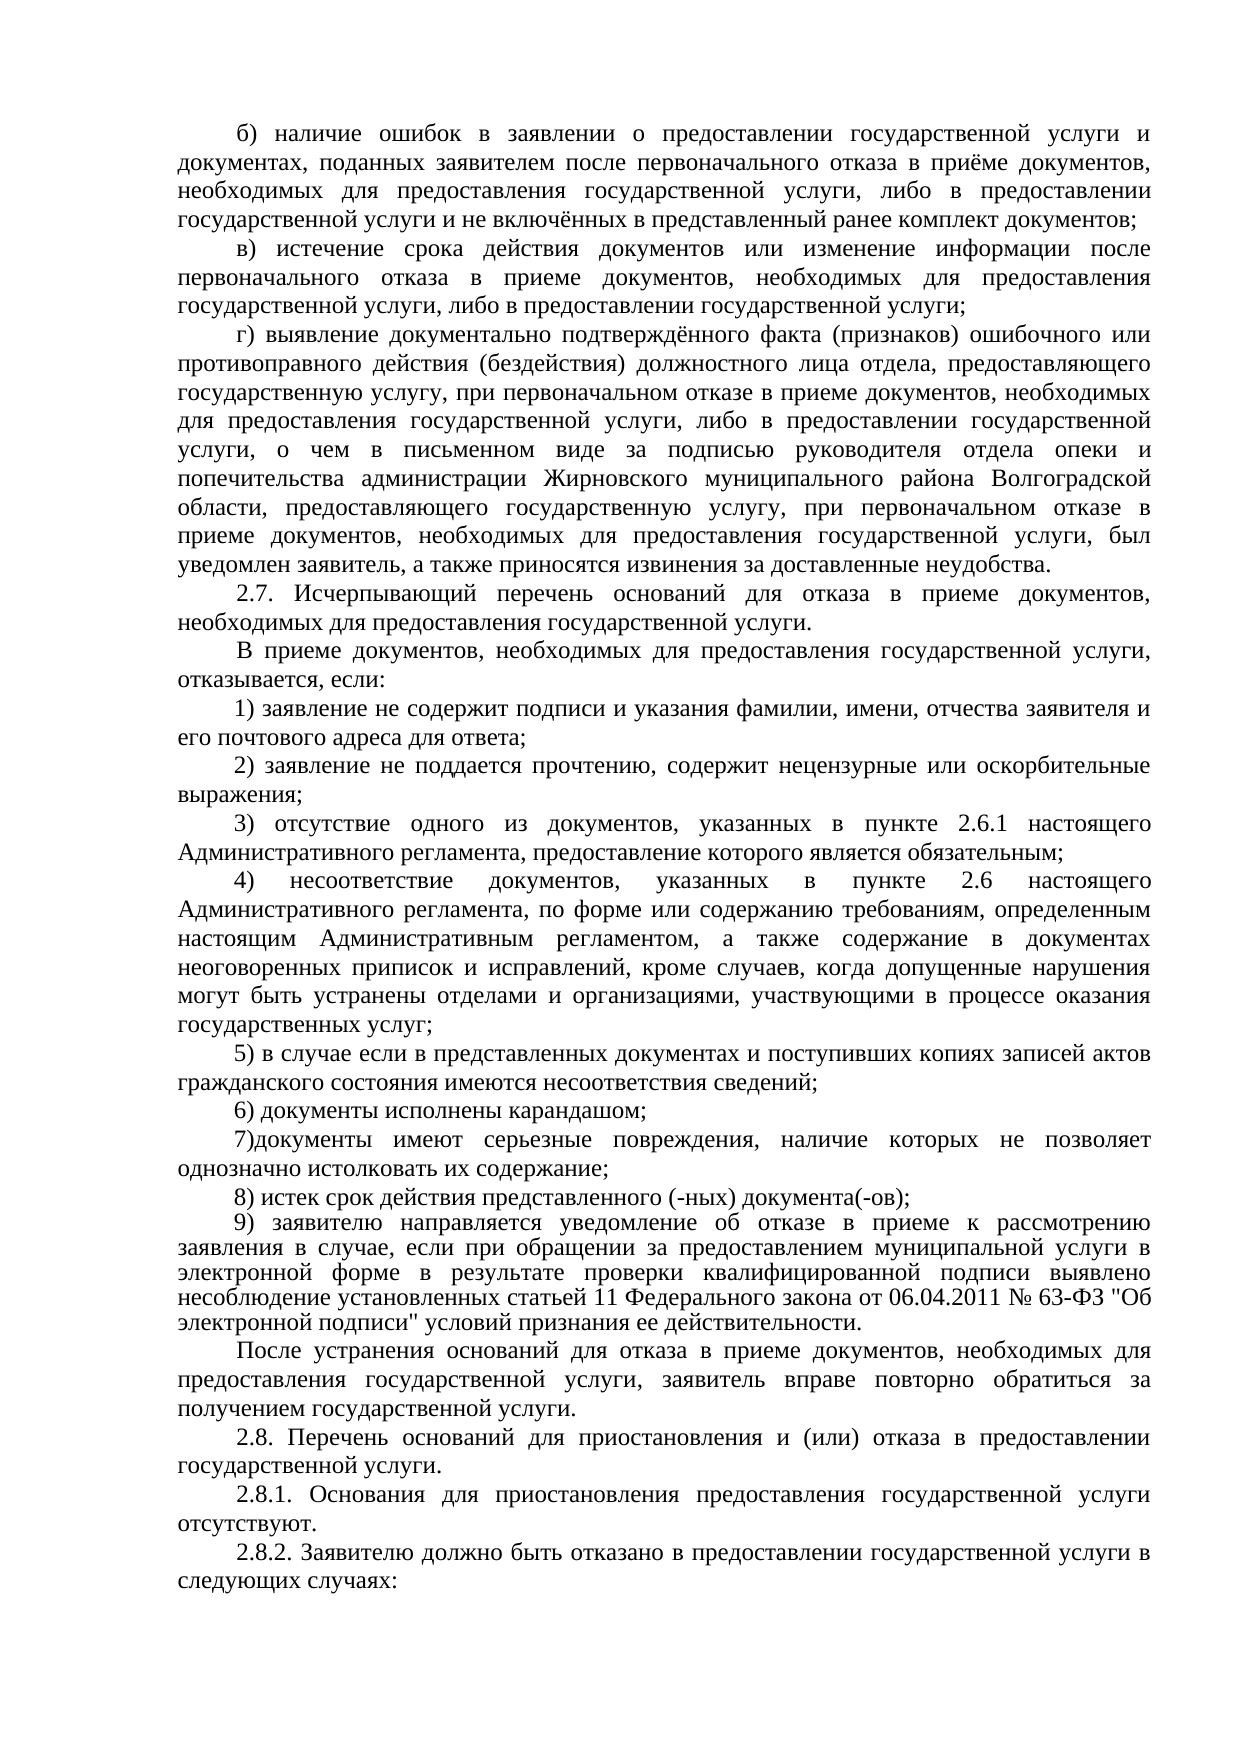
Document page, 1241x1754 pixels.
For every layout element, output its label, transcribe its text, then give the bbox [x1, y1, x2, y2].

text 7)документы имеют серьезные повреждения, наличие которых не позволяет однозначно истолковать их содержание; [177, 1124, 1152, 1182]
text 2.8.2. Заявителю должно быть отказано в предоставлении государственной услуги в следующих случаях: [177, 1537, 1152, 1594]
text в) истечение срока действия документов или изменение информации после первоначального отказа в приеме документов, необходимых для предоставления государственной услуги, либо в предоставлении государственной услуги; [177, 233, 1152, 319]
text После устранения оснований для отказа в приеме документов, необходимых для предоставления государственной услуги, заявитель вправе повторно обратиться за получением государственной услуги. [177, 1336, 1152, 1422]
text 6) документы исполнены карандашом; [177, 1096, 1152, 1124]
text 3) отсутствие одного из документов, указанных в пункте 2.6.1 настоящего Административного регламента, предоставление которого является обязательным; [177, 808, 1152, 866]
text б) наличие ошибок в заявлении о предоставлении государственной услуги и документах, поданных заявителем после первоначального отказа в приёме документов, необходимых для предоставления государственной услуги, либо в предоставлении государственной услуги и не включённых в представленный ранее комплект документов; [177, 118, 1152, 233]
text г) выявление документально подтверждённого факта (признаков) ошибочного или противоправного действия (бездействия) должностного лица отдела, предоставляющего государственную услугу, при первоначальном отказе в приеме документов, необходимых для предоставления государственной услуги, либо в предоставлении государственной услуги, о чем в письменном виде за подписью руководителя отдела опеки и попечительства администрации Жирновского муниципального района Волгоградской области, предоставляющего государственную услугу, при первоначальном отказе в приеме документов, необходимых для предоставления государственной услуги, был уведомлен заявитель, а также приносятся извинения за доставленные неудобства. [177, 319, 1152, 578]
text 2.8.1. Основания для приостановления предоставления государственной услуги отсутствуют. [177, 1479, 1152, 1537]
text 2.7. Исчерпывающий перечень оснований для отказа в приеме документов, необходимых для предоставления государственной услуги. [177, 578, 1152, 636]
text 9) заявителю направляется уведомление об отказе в приеме к рассмотрению заявления в случае, если при обращении за предоставлением муниципальной услуги в электронной форме в результате проверки квалифицированной подписи выявлено несоблюдение установленных статьей 11 Федерального закона от 06.04.2011 № 63-ФЗ "Об электронной подписи" условий признания ее действительности. [177, 1211, 1152, 1336]
text 1) заявление не содержит подписи и указания фамилии, имени, отчества заявителя и его почтового адреса для ответа; [177, 693, 1152, 751]
text 4) несоответствие документов, указанных в пункте 2.6 настоящего Административного регламента, по форме или содержанию требованиям, определенным настоящим Административным регламентом, а также содержание в документах неоговоренных приписок и исправлений, кроме случаев, когда допущенные нарушения могут быть устранены отделами и организациями, участвующими в процессе оказания государственных услуг; [177, 866, 1152, 1038]
text В приеме документов, необходимых для предоставления государственной услуги, отказывается, если: [177, 636, 1152, 693]
text 8) истек срок действия представленного (-ных) документа(-ов); [177, 1182, 1152, 1211]
text 5) в случае если в представленных документах и поступивших копиях записей актов гражданского состояния имеются несоответствия сведений; [177, 1038, 1152, 1096]
text 2) заявление не поддается прочтению, содержит нецензурные или оскорбительные выражения; [177, 751, 1152, 808]
text 2.8. Перечень оснований для приостановления и (или) отказа в предоставлении государственной услуги. [177, 1422, 1152, 1479]
